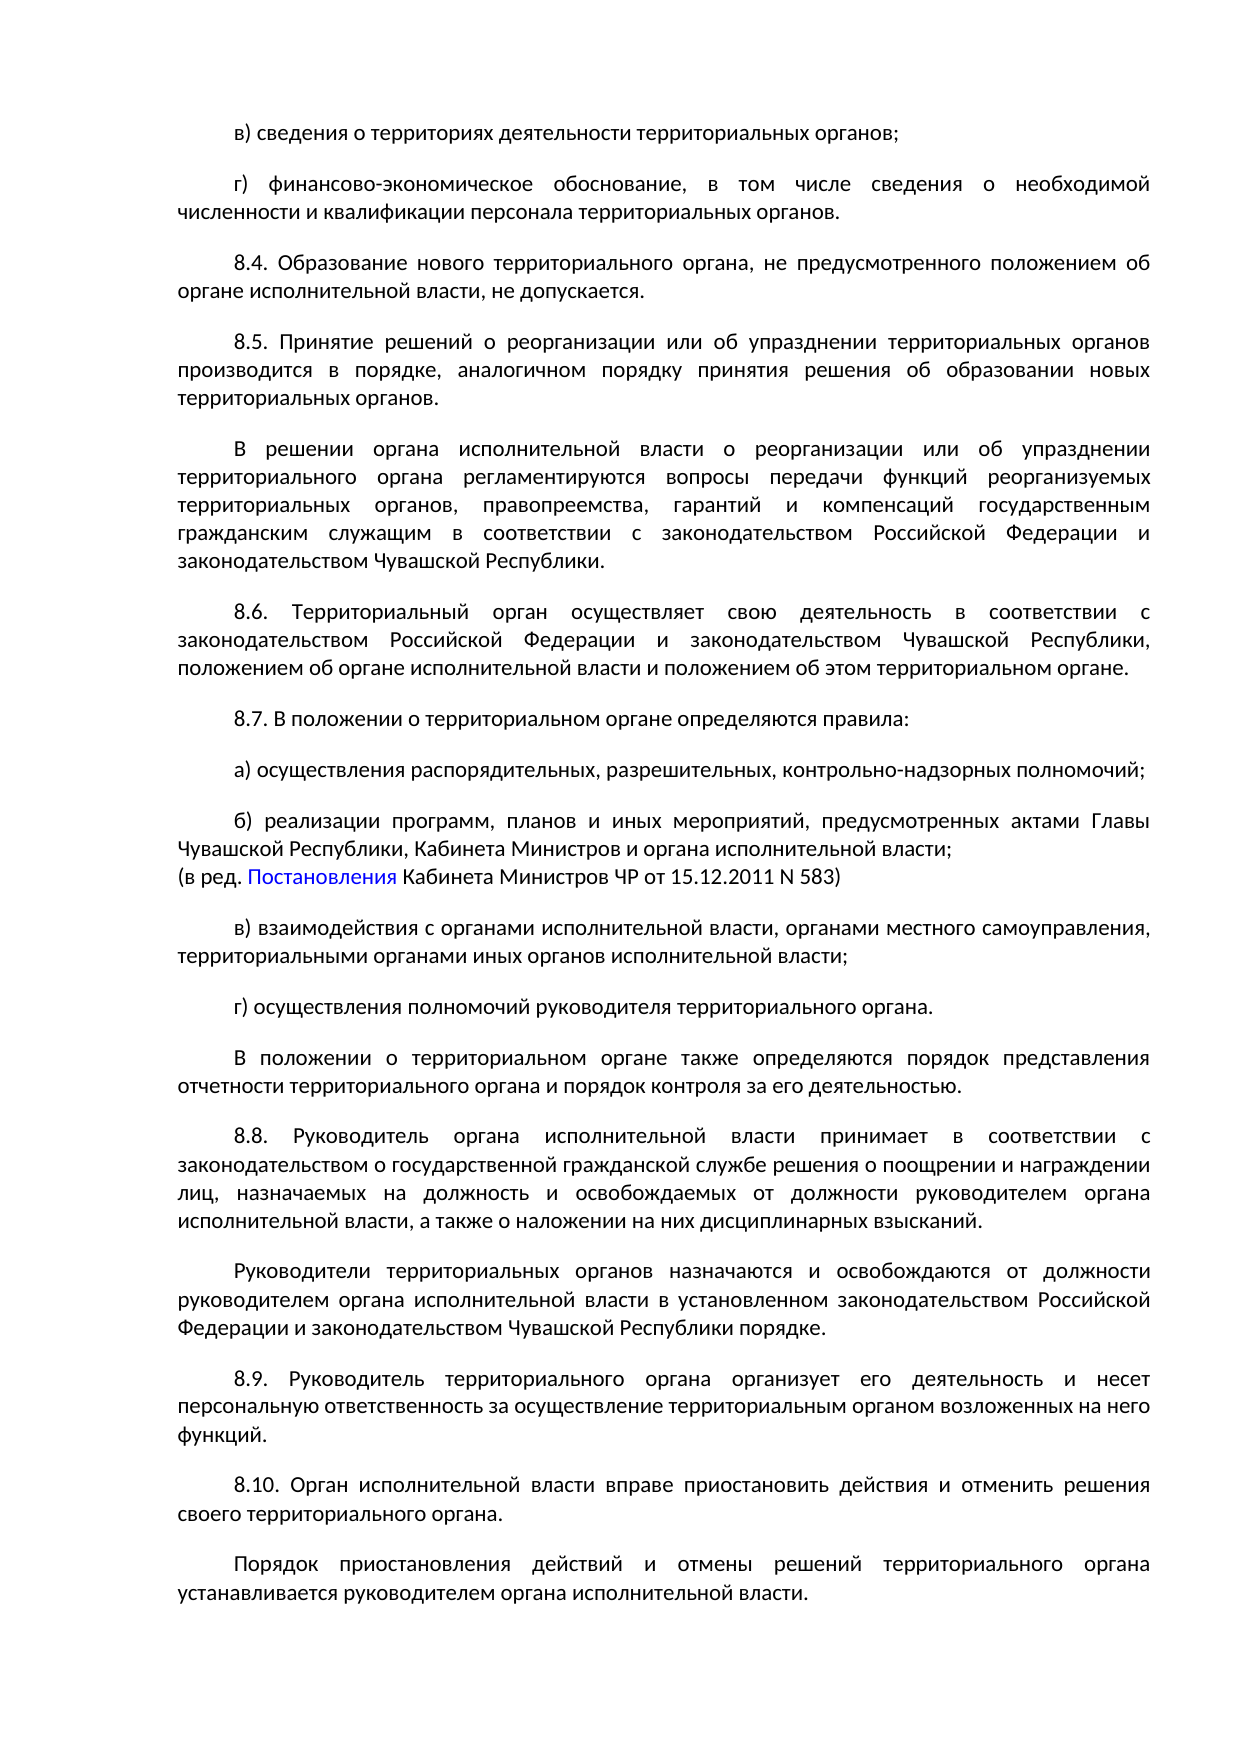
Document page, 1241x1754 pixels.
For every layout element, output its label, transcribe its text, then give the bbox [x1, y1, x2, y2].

text В положении о территориальном органе также определяются порядок представления отчетности территориального органа и порядок контроля за его деятельностью. [177, 1043, 1152, 1099]
text 8.6. Территориальный орган осуществляет свою деятельность в соответствии с законодательством Российской Федерации и законодательством Чувашской Республики, положением об органе исполнительной власти и положением об этом территориальном органе. [177, 597, 1152, 681]
text г) финансово-экономическое обоснование, в том числе сведения о необходимой численности и квалификации персонала территориальных органов. [177, 169, 1152, 225]
text г) осуществления полномочий руководителя территориального органа. [177, 992, 1152, 1020]
text Порядок приостановления действий и отмены решений территориального органа устанавливается руководителем органа исполнительной власти. [177, 1549, 1152, 1606]
text а) осуществления распорядительных, разрешительных, контрольно-надзорных полномочий; [177, 755, 1152, 783]
text 8.7. В положении о территориальном органе определяются правила: [177, 704, 1152, 732]
text б) реализации программ, планов и иных мероприятий, предусмотренных актами Главы Чувашской Республики, Кабинета Министров и органа исполнительной власти; [177, 806, 1152, 862]
text (в ред. Постановления Кабинета Министров ЧР от 15.12.2011 N 583) [177, 862, 1152, 890]
text 8.8. Руководитель органа исполнительной власти принимает в соответствии с законодательством о государственной гражданской службе решения о поощрении и награждении лиц, назначаемых на должность и освобождаемых от должности руководителем органа исполнительной власти, а также о наложении на них дисциплинарных взысканий. [177, 1122, 1152, 1234]
text 8.9. Руководитель территориального органа организует его деятельность и несет персональную ответственность за осуществление территориальным органом возложенных на него функций. [177, 1364, 1152, 1448]
text 8.5. Принятие решений о реорганизации или об упразднении территориальных органов производится в порядке, аналогичном порядку принятия решения об образовании новых территориальных органов. [177, 327, 1152, 411]
text в) взаимодействия с органами исполнительной власти, органами местного самоуправления, территориальными органами иных органов исполнительной власти; [177, 913, 1152, 969]
text Руководители территориальных органов назначаются и освобождаются от должности руководителем органа исполнительной власти в установленном законодательством Российской Федерации и законодательством Чувашской Республики порядке. [177, 1257, 1152, 1341]
text в) сведения о территориях деятельности территориальных органов; [177, 118, 1152, 146]
text В решении органа исполнительной власти о реорганизации или об упразднении территориального органа регламентируются вопросы передачи функций реорганизуемых территориальных органов, правопреемства, гарантий и компенсаций государственным гражданским служащим в соответствии с законодательством Российской Федерации и законодательством Чувашской Республики. [177, 434, 1152, 574]
text 8.4. Образование нового территориального органа, не предусмотренного положением об органе исполнительной власти, не допускается. [177, 248, 1152, 304]
text 8.10. Орган исполнительной власти вправе приостановить действия и отменить решения своего территориального органа. [177, 1471, 1152, 1527]
